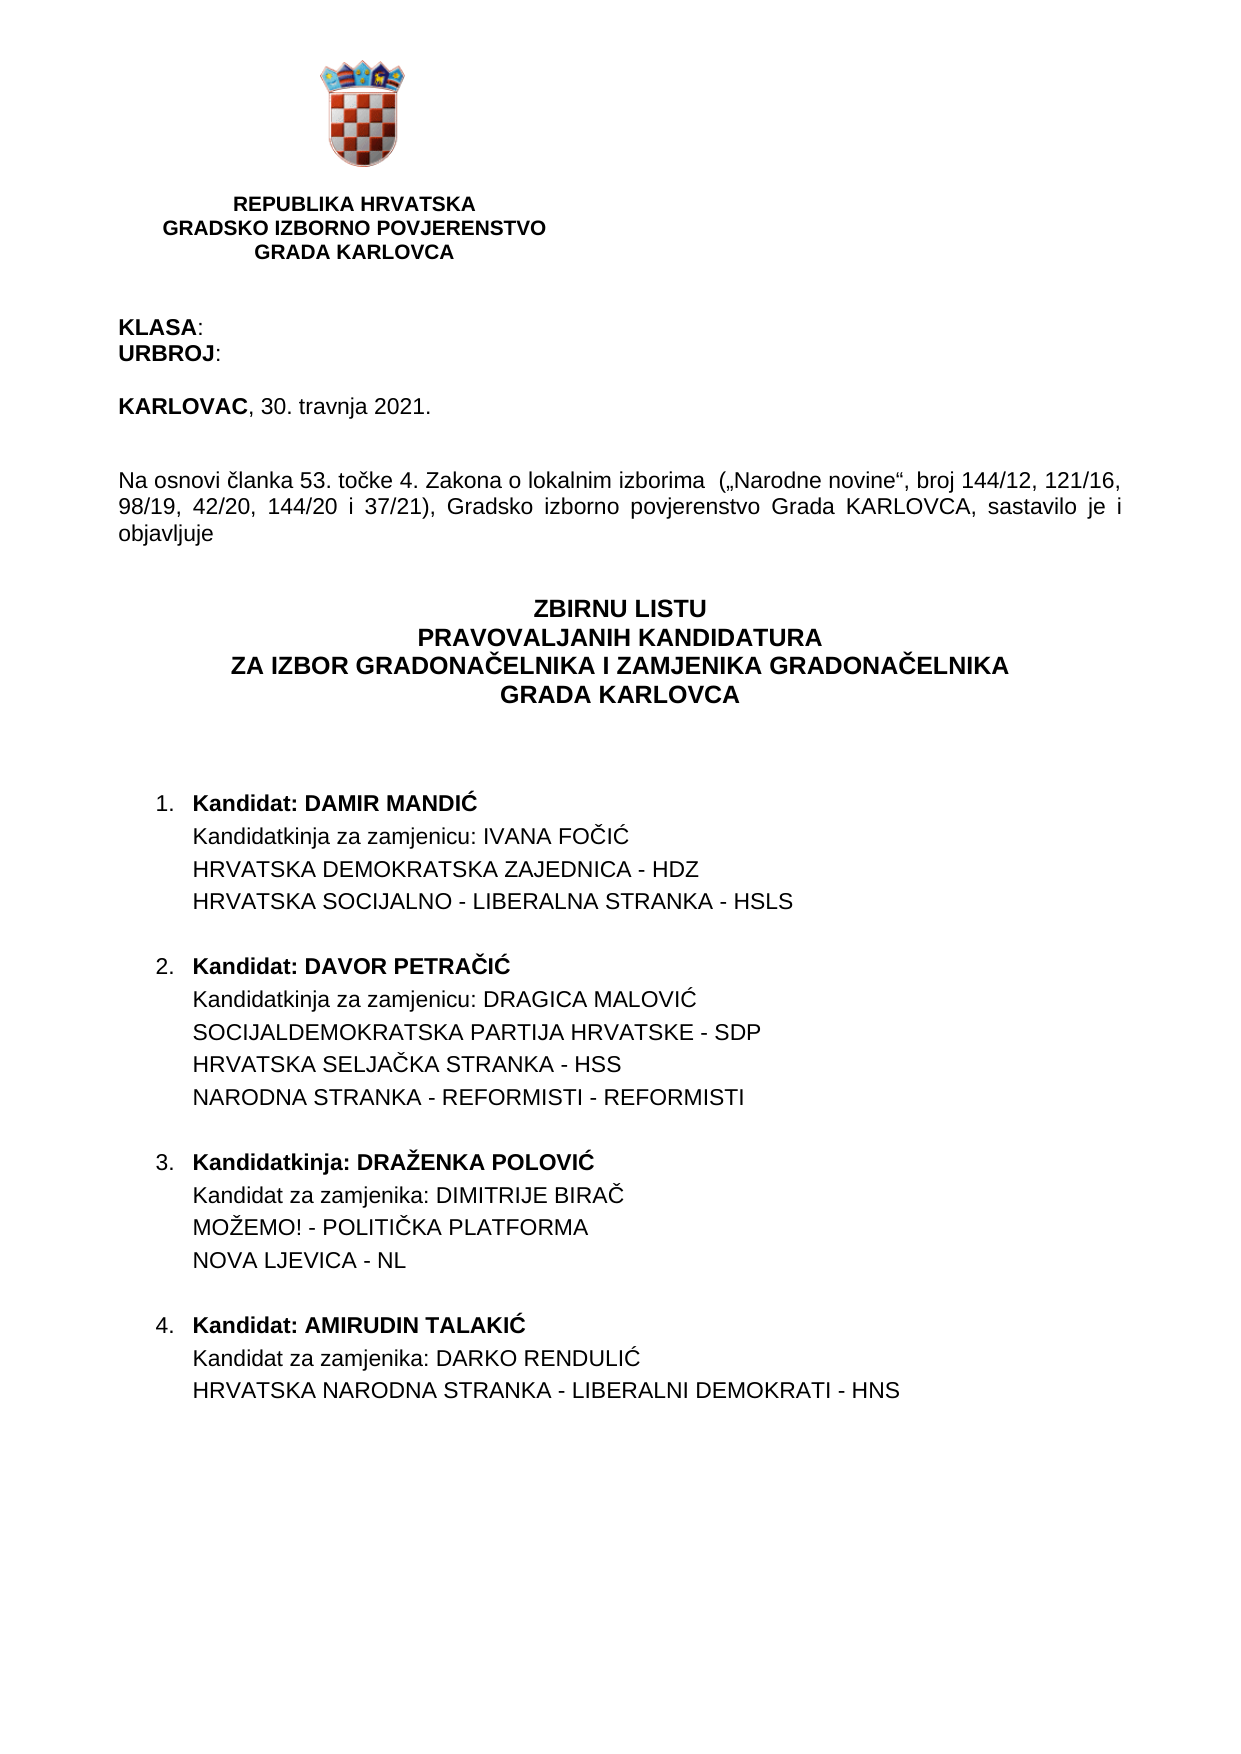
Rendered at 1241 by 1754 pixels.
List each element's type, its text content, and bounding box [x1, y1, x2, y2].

text KARLOVAC, 30. travnja 2021. [118, 393, 1122, 419]
text GRADA KARLOVCA [118, 680, 1122, 709]
text Na osnovi članka 53. točke 4. Zakona o lokalnim izborima („Narodne novine“, broj 144/12, 121/16, 98/19, 42/20, 144/20 i 37/21), Gradsko izborno povjerenstvo Grada KARLOVCA, sastavilo je i objavljuje [118, 467, 1122, 546]
text GRADA KARLOVCA [118, 240, 591, 264]
list HRVATSKA NARODNA STRANKA - LIBERALNI DEMOKRATI - HNS [155, 1377, 1122, 1403]
list HRVATSKA SELJAČKA STRANKA - HSS [155, 1051, 1122, 1077]
text GRADSKO IZBORNO POVJERENSTVO [118, 216, 591, 240]
list SOCIJALDEMOKRATSKA PARTIJA HRVATSKE - SDP [155, 1018, 1122, 1045]
list HRVATSKA SOCIJALNO - LIBERALNA STRANKA - HSLS [155, 888, 1122, 914]
list HRVATSKA DEMOKRATSKA ZAJEDNICA - HDZ [155, 856, 1122, 882]
text ZBIRNU LISTU [118, 594, 1122, 623]
list NOVA LJEVICA - NL [155, 1247, 1122, 1273]
list MOŽEMO! - POLITIČKA PLATFORMA [155, 1214, 1122, 1241]
text KLASA: [118, 313, 1122, 340]
list Kandidat: DAVOR PETRAČIĆ [155, 953, 1122, 980]
list Kandidat: DAMIR MANDIĆ [155, 790, 1122, 817]
text PRAVOVALJANIH KANDIDATURA [118, 623, 1122, 651]
list Kandidat: AMIRUDIN TALAKIĆ [155, 1312, 1122, 1338]
list Kandidatkinja za zamjenicu: DRAGICA MALOVIĆ [155, 986, 1122, 1012]
list Kandidat za zamjenika: DARKO RENDULIĆ [155, 1344, 1122, 1371]
picture [320, 60, 405, 167]
text REPUBLIKA HRVATSKA [118, 192, 591, 216]
list NARODNA STRANKA - REFORMISTI - REFORMISTI [155, 1084, 1122, 1110]
list Kandidatkinja: DRAŽENKA POLOVIĆ [155, 1149, 1122, 1175]
text ZA IZBOR GRADONAČELNIKA I ZAMJENIKA GRADONAČELNIKA [118, 651, 1122, 680]
text URBROJ: [118, 340, 1122, 366]
list Kandidat za zamjenika: DIMITRIJE BIRAČ [155, 1182, 1122, 1208]
list Kandidatkinja za zamjenicu: IVANA FOČIĆ [155, 823, 1122, 849]
